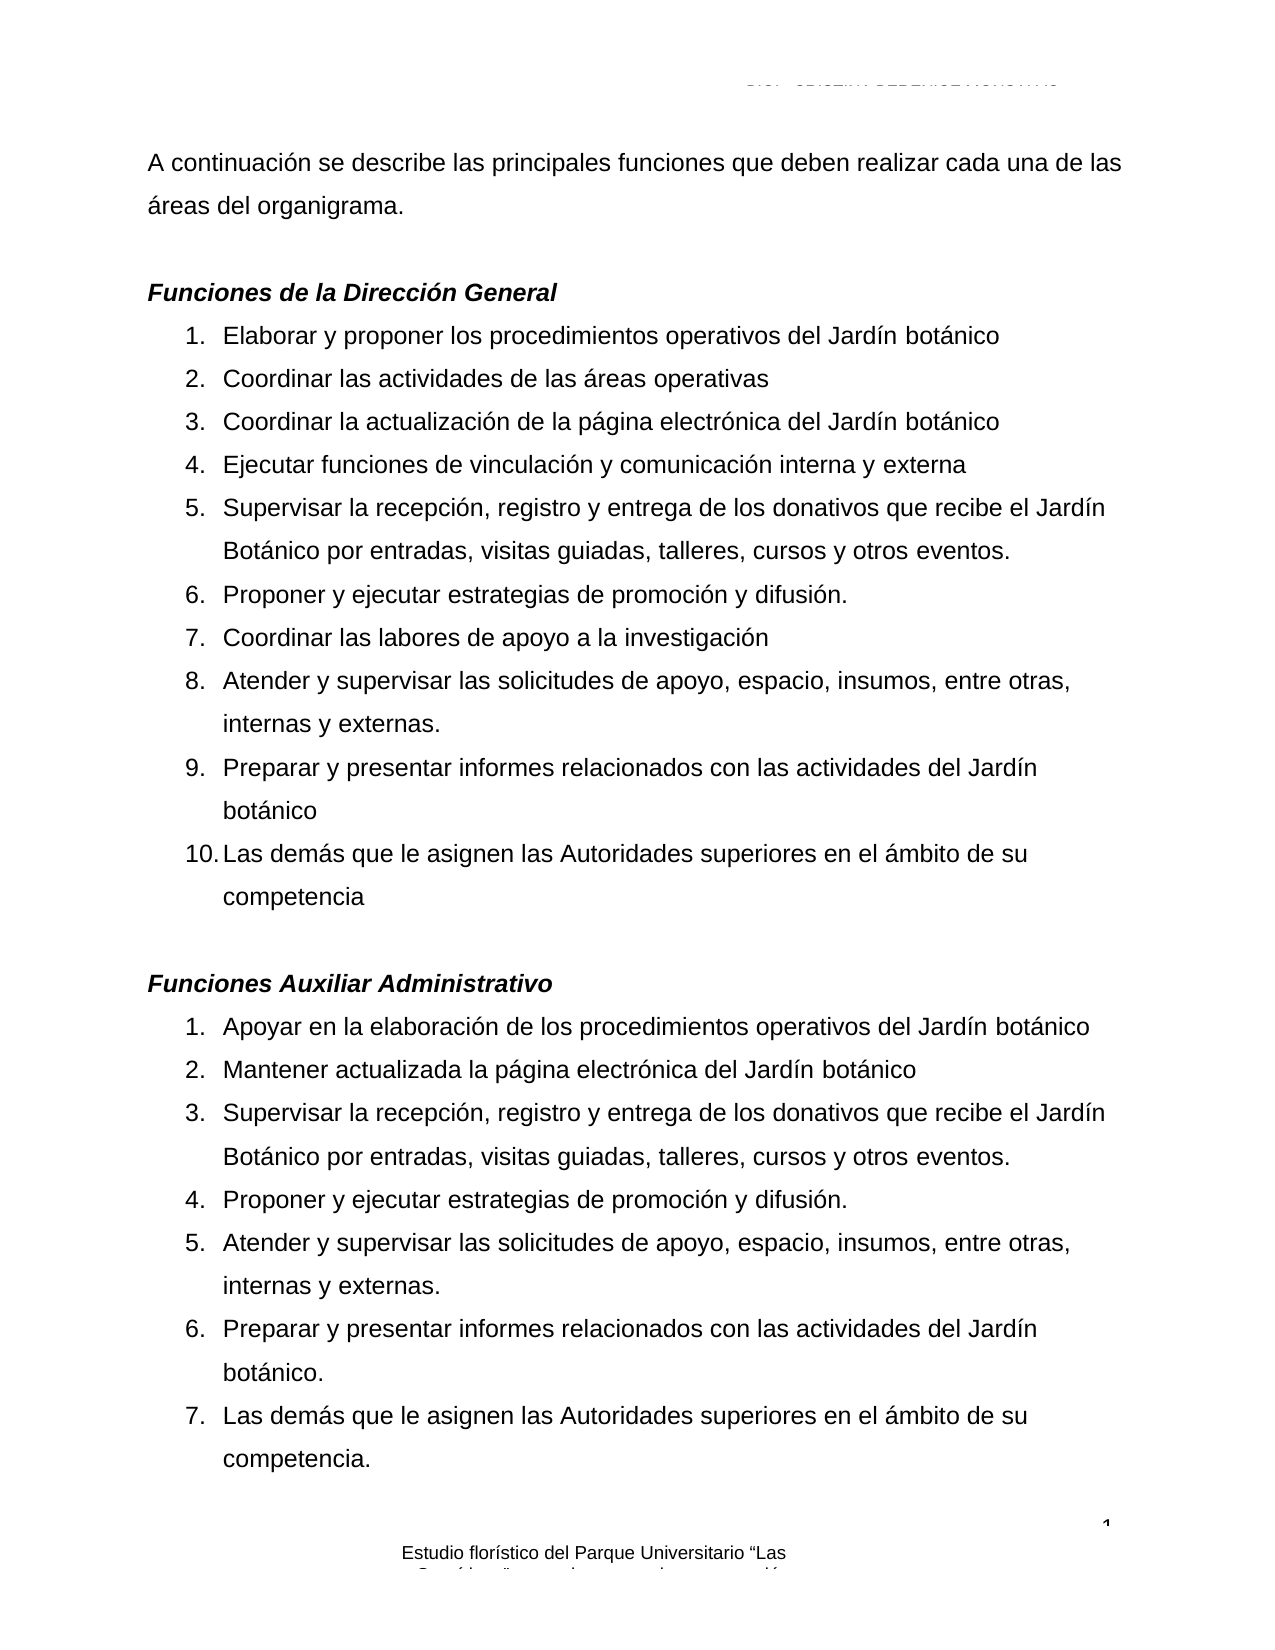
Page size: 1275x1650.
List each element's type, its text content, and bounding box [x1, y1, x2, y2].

list Elaborar y proponer los procedimientos operativos del Jardín botánico [185, 321, 1139, 349]
text A continuación se describe las principales funciones que deben realizar cada una de las áreas del organigrama. [147, 148, 1131, 219]
list Supervisar la recepción, registro y entrega de los donativos que recibe el Jardín Botánico por entradas, visitas guiadas, talleres, cursos y otros eventos. [185, 1098, 1128, 1170]
list Proponer y ejecutar estrategias de promoción y difusión. [185, 1185, 1139, 1214]
list Preparar y presentar informes relacionados con las actividades del Jardín botánico [185, 753, 1126, 825]
list Atender y supervisar las solicitudes de apoyo, espacio, insumos, entre otras, internas y externas. [185, 1228, 1127, 1300]
subtitle Funciones de la Dirección General [147, 278, 1131, 306]
list Ejecutar funciones de vinculación y comunicación interna y externa [185, 450, 1139, 479]
subtitle Funciones Auxiliar Administrativo [147, 969, 1131, 998]
list Atender y supervisar las solicitudes de apoyo, espacio, insumos, entre otras, internas y externas. [185, 666, 1127, 738]
list Preparar y presentar informes relacionados con las actividades del Jardín botánico. [185, 1314, 1126, 1387]
list Apoyar en la elaboración de los procedimientos operativos del Jardín botánico [185, 1012, 1139, 1041]
list Coordinar las labores de apoyo a la investigación [185, 623, 1139, 652]
list Coordinar las actividades de las áreas operativas [185, 364, 1139, 392]
list Supervisar la recepción, registro y entrega de los donativos que recibe el Jardín Botánico por entradas, visitas guiadas, talleres, cursos y otros eventos. [185, 493, 1126, 565]
list Las demás que le asignen las Autoridades superiores en el ámbito de su competencia. [185, 1401, 1127, 1473]
list Proponer y ejecutar estrategias de promoción y difusión. [185, 580, 1139, 608]
list Coordinar la actualización de la página electrónica del Jardín botánico [185, 407, 1139, 436]
list Mantener actualizada la página electrónica del Jardín botánico [185, 1055, 1139, 1084]
list Las demás que le asignen las Autoridades superiores en el ámbito de su competencia [185, 839, 1128, 911]
